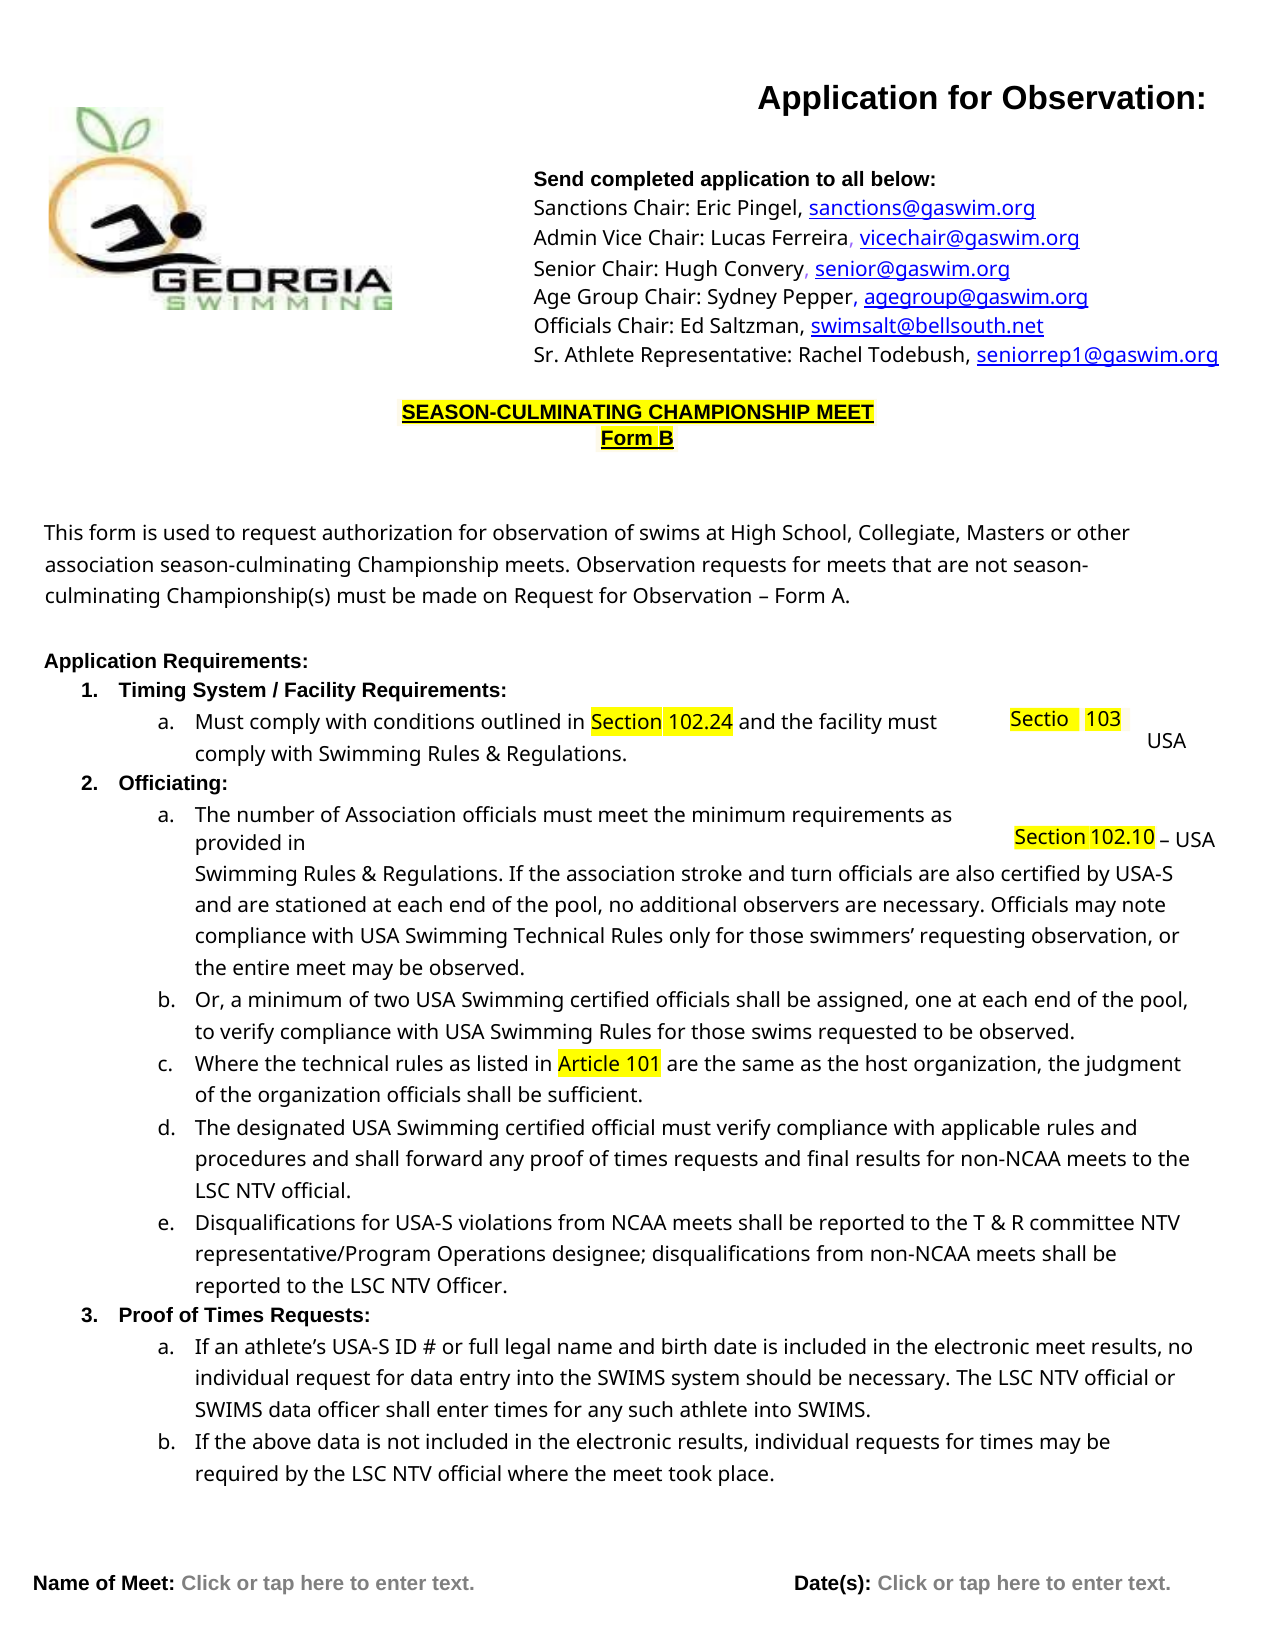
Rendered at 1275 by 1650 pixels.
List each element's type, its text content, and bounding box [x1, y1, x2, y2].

subtitle Proof of Times Requests: [81, 1303, 1258, 1327]
subtitle Application Requirements: [43, 649, 1012, 673]
list If the above data is not included in the electronic results, individual requests for times may be required by the LSC NTV official where the meet took place. [157, 1427, 1195, 1487]
text USA [1120, 727, 1258, 755]
text Admin Vice Chair: Lucas Ferreira, vicechair@gaswim.org [458, 224, 1231, 251]
text Officials Chair: Ed Saltzman, swimsalt@bellsouth.net [458, 311, 1258, 339]
list Where the technical rules as listed in Article 101 are the same as the host organization, the judgment of the organization officials shall be sufficient. [157, 1049, 1182, 1109]
picture [48, 107, 393, 310]
subtitle Name of Meet: Date(s): [21, 1571, 1258, 1595]
text Senior Chair: Hugh Convery, senior@gaswim.org [458, 254, 1231, 282]
list Disqualifications for USA-S violations from NCAA meets shall be reported to the T & R committee NTV representative/Program Operations designee; disqualifications from non-NCAA meets shall be reported to the LSC NTV Officer. [157, 1208, 1203, 1299]
list Timing System / Facility Requirements: [81, 678, 1012, 702]
subtitle Send completed application to all below: [490, 167, 1258, 191]
list Must comply with conditions outlined in Section 102.24 and the facility must comply with Swimming Rules & Regulations. [157, 707, 1004, 767]
title Application for Observation: [757, 78, 1258, 117]
list Or, a minimum of two USA Swimming certified officials shall be assigned, one at each end of the pool, to verify compliance with USA Swimming Rules for those swims requested to be observed. [157, 985, 1212, 1045]
list If an athlete’s USA-S ID # or full legal name and birth date is included in the electronic meet results, no individual request for data entry into the SWIMS system should be necessary. The LSC NTV official or SWIMS data officer shall enter times for any such athlete into SWIMS. [157, 1332, 1211, 1423]
text Sanctions Chair: Eric Pingel, sanctions@gaswim.org [458, 193, 1231, 221]
subtitle Officiating: [81, 771, 1012, 794]
text – USA [1159, 825, 1258, 854]
list The designated USA Swimming certified official must verify compliance with applicable rules and procedures and shall forward any proof of times requests and final results for non-NCAA meets to the LSC NTV official. [157, 1113, 1193, 1204]
text Swimming Rules & Regulations. If the association stroke and turn officials are also certified by USA-S and are stationed at each end of the pool, no additional observers are necessary. Officials may note compliance with USA Swimming Technical Rules only for those swimmers’ requesting observation, or the entire meet may be observed. [194, 859, 1207, 981]
text Age Group Chair: Sydney Pepper, agegroup@gaswim.org [458, 282, 1258, 311]
text This form is used to request authorization for observation of swims at High School, Collegiate, Masters or other association season-culminating Championship meets. Observation requests for meets that are not season-culminating Championship(s) must be made on Request for Observation – Form A. [43, 518, 1188, 609]
text Sr. Athlete Representative: Rachel Todebush, seniorrep1@gaswim.org [458, 340, 1258, 368]
list The number of Association officials must meet the minimum requirements as provided in [157, 800, 1012, 857]
